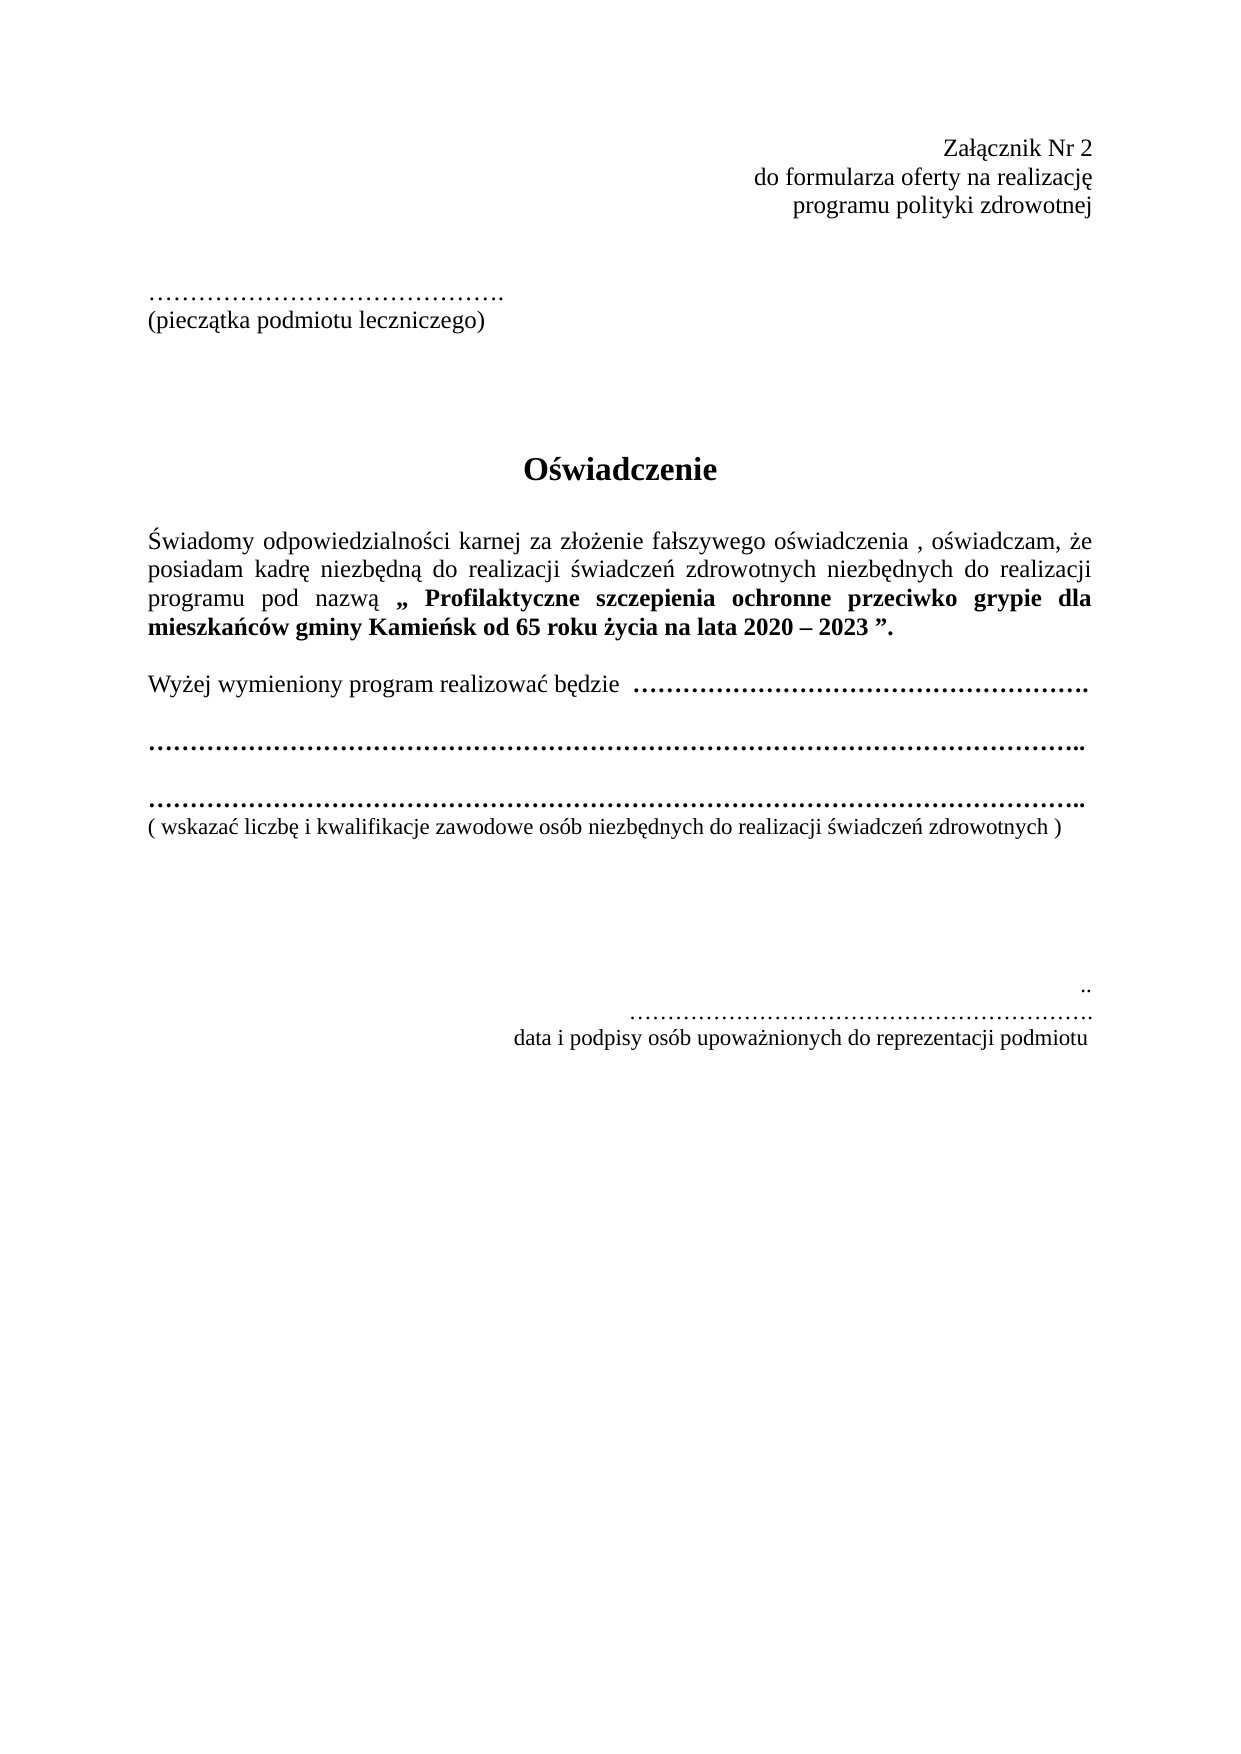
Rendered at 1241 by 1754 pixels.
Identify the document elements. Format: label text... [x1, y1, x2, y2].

text ………………………………………………………………………………………………….. [148, 727, 1093, 756]
text do formularza oferty na realizację [148, 162, 1093, 190]
text Załącznik Nr 2 [148, 133, 1093, 162]
text ………………………………………………………………………………………………….. [148, 784, 1093, 813]
text ( wskazać liczbę i kwalifikacje zawodowe osób niezbędnych do realizacji świadczeń zdrowotnych ) [148, 813, 1093, 840]
text ……………………………………. [148, 277, 1093, 305]
text Świadomy odpowiedzialności karnej za złożenie fałszywego oświadczenia , oświadczam, że posiadam kadrę niezbędną do realizacji świadczeń zdrowotnych niezbędnych do realizacji programu pod nazwą „ Profilaktyczne szczepienia ochronne przeciwko grypie dla mieszkańców gminy Kamieńsk od 65 roku życia na lata 2020 – 2023 ”. [148, 526, 1093, 641]
text data i podpisy osób upoważnionych do reprezentacji podmiotu [148, 1024, 1093, 1051]
text Wyżej wymieniony program realizować będzie ………………………………………………. [148, 669, 1093, 698]
text Oświadczenie [148, 449, 1093, 487]
text programu polityki zdrowotnej [148, 190, 1093, 219]
text (pieczątka podmiotu leczniczego) [148, 305, 1093, 334]
text ..……………………………………………………. [148, 971, 1093, 1024]
